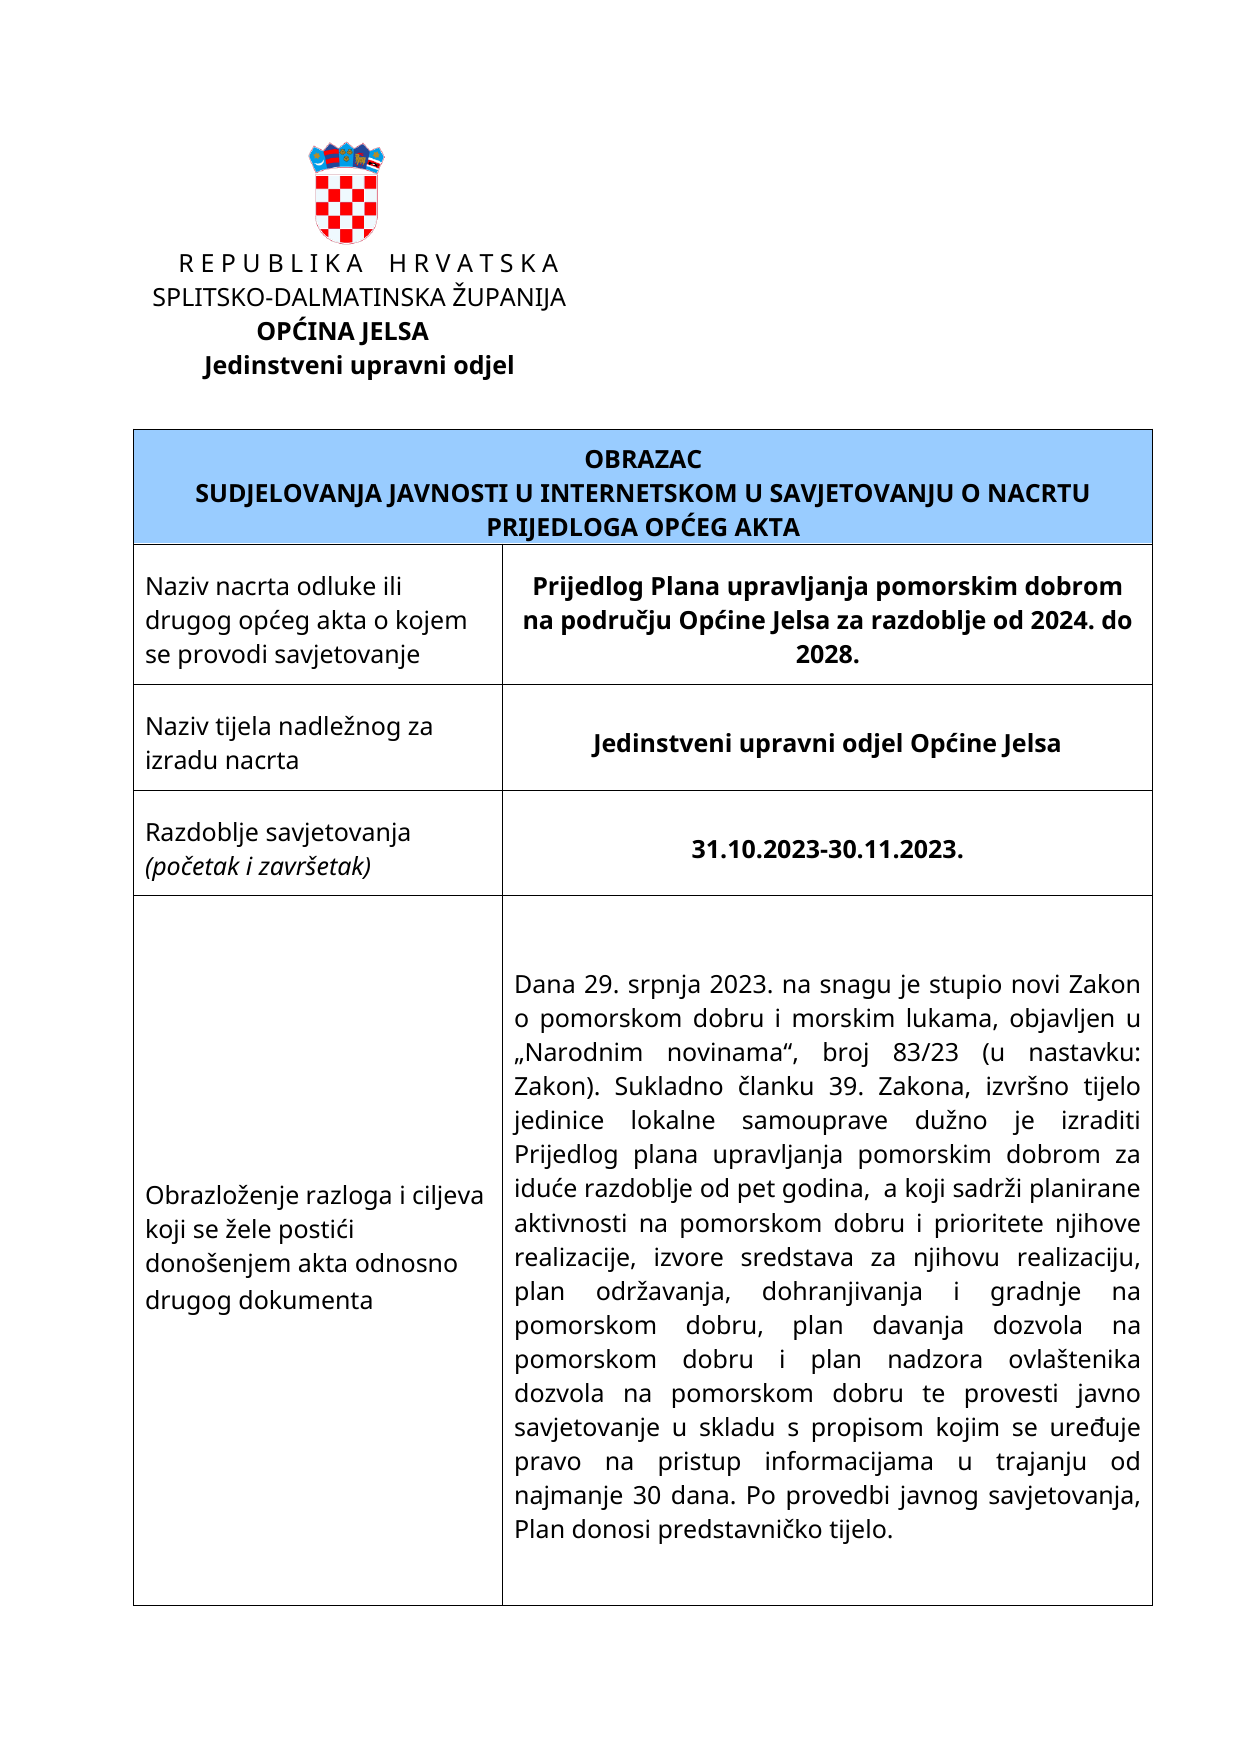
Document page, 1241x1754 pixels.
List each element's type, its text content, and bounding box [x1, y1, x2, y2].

table_cell Obrazloženje razloga i ciljeva koji se žele postići donošenjem akta odnosno drugog dokumenta [134, 896, 502, 1604]
picture [301, 132, 391, 246]
text R E P U B L I K A H R V A T S K A [133, 245, 1107, 279]
table_cell Naziv tijela nadležnog za izradu nacrta [134, 685, 502, 789]
text OPĆINA JELSA [133, 313, 1107, 348]
table_cell Dana 29. srpnja 2023. na snagu je stupio novi Zakon o pomorskom dobru i morskim lukama, objavljen u „Narodnim novinama“, broj 83/23 (u nastavku: Zakon). Sukladno članku 39. Zakona, izvršno tijelo jedinice lokalne samouprave dužno je izraditi Prijedlog plana upravljanja pomorskim dobrom za iduće razdoblje od pet godina, a koji sadrži planirane aktivnosti na pomorskom dobru i prioritete njihove realizacije, izvore sredstava za njihovu realizaciju, plan održavanja, dohranjivanja i gradnje na pomorskom dobru, plan davanja dozvola na pomorskom dobru i plan nadzora ovlaštenika dozvola na pomorskom dobru te provesti javno savjetovanje u skladu s propisom kojim se uređuje pravo na pristup informacijama u trajanju od najmanje 30 dana. Po provedbi javnog savjetovanja, Plan donosi predstavničko tijelo. [503, 896, 1152, 1604]
table_cell Razdoblje savjetovanja (početak i završetak) [134, 791, 502, 895]
table_cell 31.10.2023-30.11.2023. [503, 791, 1152, 895]
table_cell Jedinstveni upravni odjel Općine Jelsa [503, 685, 1152, 789]
text Jedinstveni upravni odjel [133, 348, 1107, 382]
table_cell Prijedlog Plana upravljanja pomorskim dobrom na području Općine Jelsa za razdoblje od 2024. do 2028. [503, 545, 1152, 683]
table_header OBRAZAC SUDJELOVANJA JAVNOSTI U INTERNETSKOM U SAVJETOVANJU O NACRTU PRIJEDLOGA OPĆEG AKTA [134, 430, 1152, 543]
table_cell Naziv nacrta odluke ili drugog općeg akta o kojem se provodi savjetovanje [134, 545, 502, 683]
text SPLITSKO-DALMATINSKA ŽUPANIJA [133, 279, 1107, 313]
